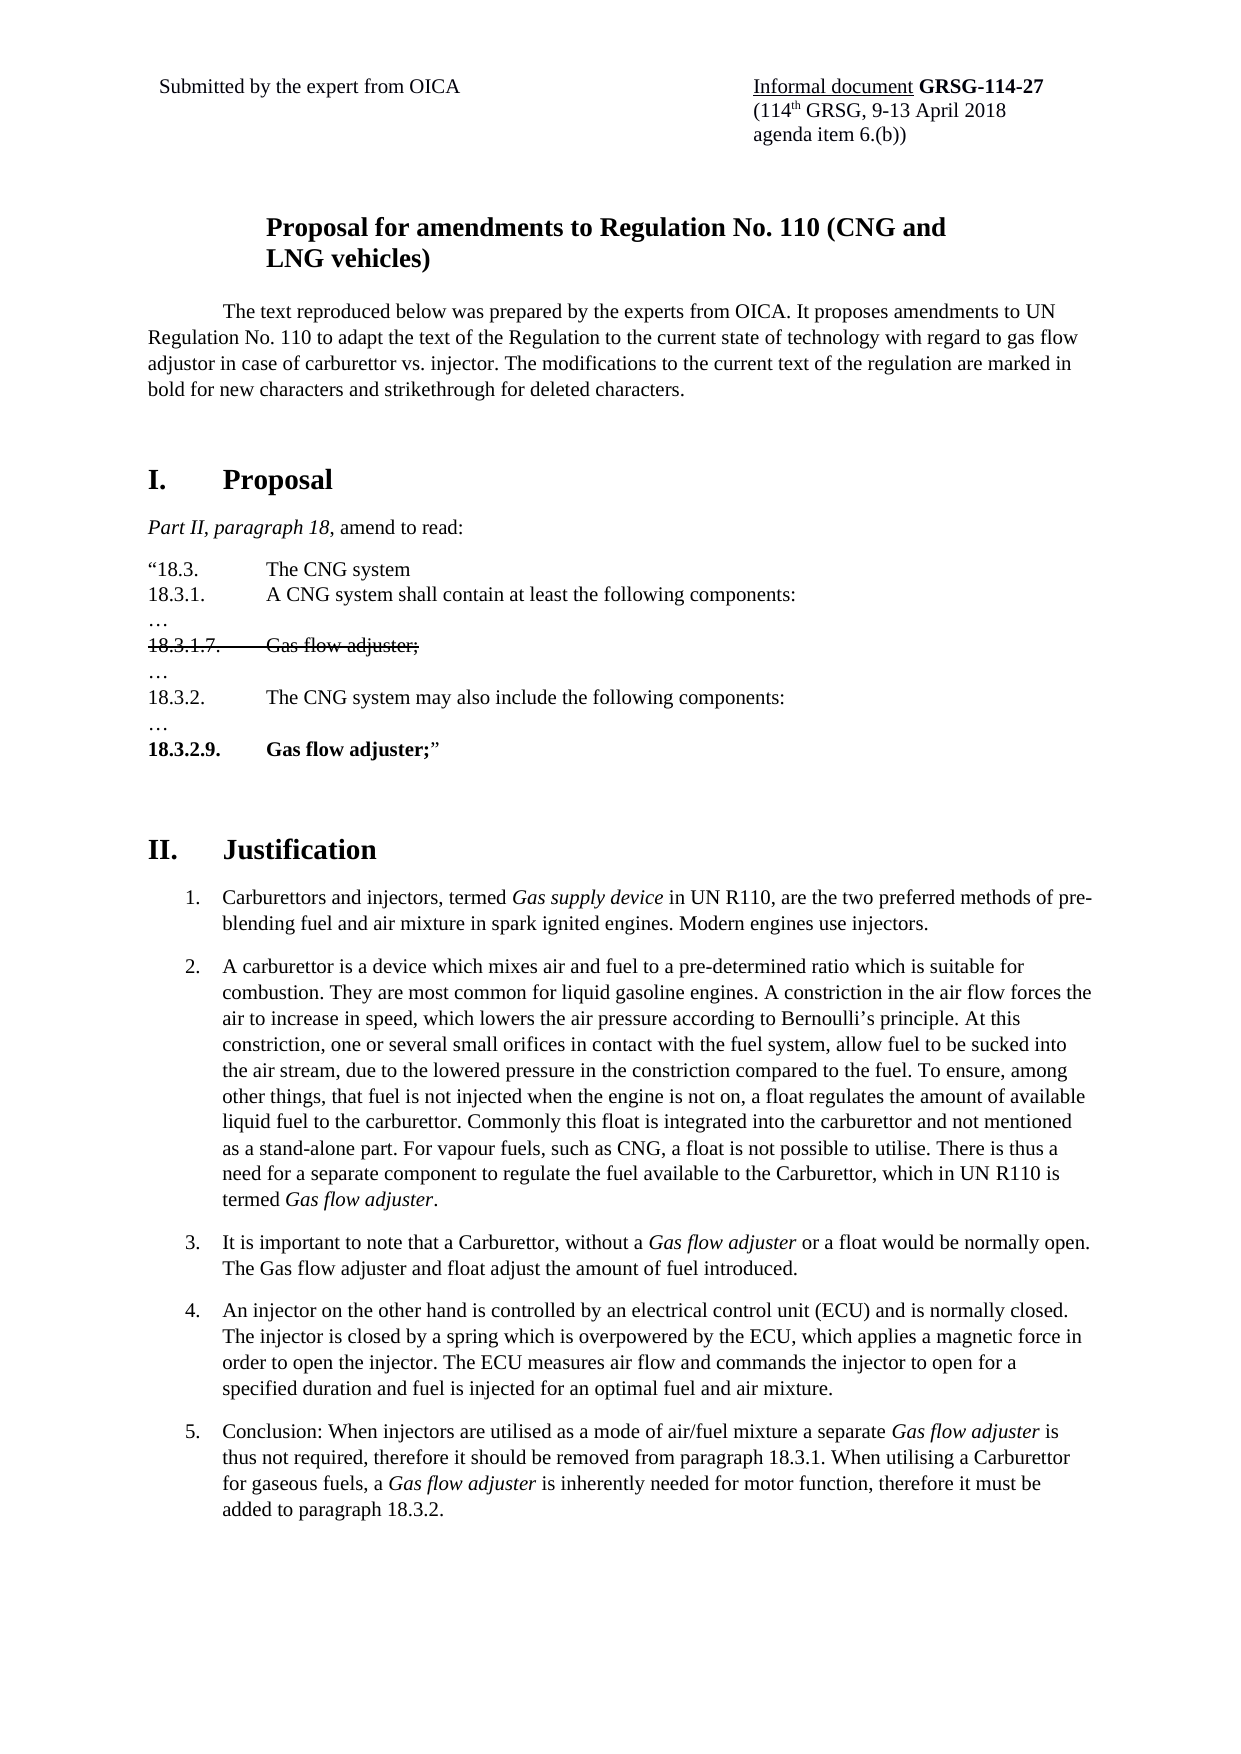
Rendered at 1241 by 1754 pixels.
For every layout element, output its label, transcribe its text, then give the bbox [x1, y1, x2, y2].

list Carburettors and injectors, termed Gas supply device in UN R110, are the two preferred methods of pre-blending fuel and air mixture in spark ignited engines. Modern engines use injectors. [185, 885, 1093, 935]
text II. Justification [148, 832, 1093, 866]
list Conclusion: When injectors are utilised as a mode of air/fuel mixture a separate Gas flow adjuster is thus not required, therefore it should be removed from paragraph 18.3.1. When utilising a Carburettor for gaseous fuels, a Gas flow adjuster is inherently needed for motor function, therefore it must be added to paragraph 18.3.2. [185, 1419, 1093, 1521]
text The text reproduced below was prepared by the experts from OICA. It proposes amendments to UN Regulation No. 110 to adapt the text of the Regulation to the current state of technology with regard to gas flow adjustor in case of carburettor vs. injector. The modifications to the current text of the regulation are marked in bold for new characters and strikethrough for deleted characters. [148, 299, 1093, 401]
list A carburettor is a device which mixes air and fuel to a pre-determined ratio which is suitable for combustion. They are most common for liquid gasoline engines. A constriction in the air flow forces the air to increase in speed, which lowers the air pressure according to Bernoulli’s principle. At this constriction, one or several small orifices in contact with the fuel system, allow fuel to be sucked into the air stream, due to the lowered pressure in the constriction compared to the fuel. To ensure, among other things, that fuel is not injected when the engine is not on, a float regulates the amount of available liquid fuel to the carburettor. Commonly this float is integrated into the carburettor and not mentioned as a stand-alone part. For vapour fuels, such as CNG, a float is not possible to utilise. There is thus a need for a separate component to regulate the fuel available to the Carburettor, which in UN R110 is termed Gas flow adjuster. [185, 954, 1093, 1211]
text “18.3. The CNG system [148, 557, 1093, 581]
text I. Proposal [148, 462, 1093, 496]
text Proposal for amendments to Regulation No. 110 (CNG and LNG vehicles) [148, 211, 974, 274]
text Part II, paragraph 18, amend to read: [148, 515, 1093, 539]
text 18.3.1. A CNG system shall contain at least the following components: … 18.3.1.7. Gas flow adjuster; … 18.3.2. The CNG system may also include the following components: … 18.3.2.9. Gas flow adjuster;” [148, 581, 1093, 761]
list It is important to note that a Carburettor, without a Gas flow adjuster or a float would be normally open. The Gas flow adjuster and float adjust the amount of fuel introduced. [185, 1230, 1093, 1280]
list An injector on the other hand is controlled by an electrical control unit (ECU) and is normally closed. The injector is closed by a spring which is overpowered by the ECU, which applies a magnetic force in order to open the injector. The ECU measures air flow and commands the injector to open for a specified duration and fuel is injected for an optimal fuel and air mixture. [185, 1298, 1093, 1400]
